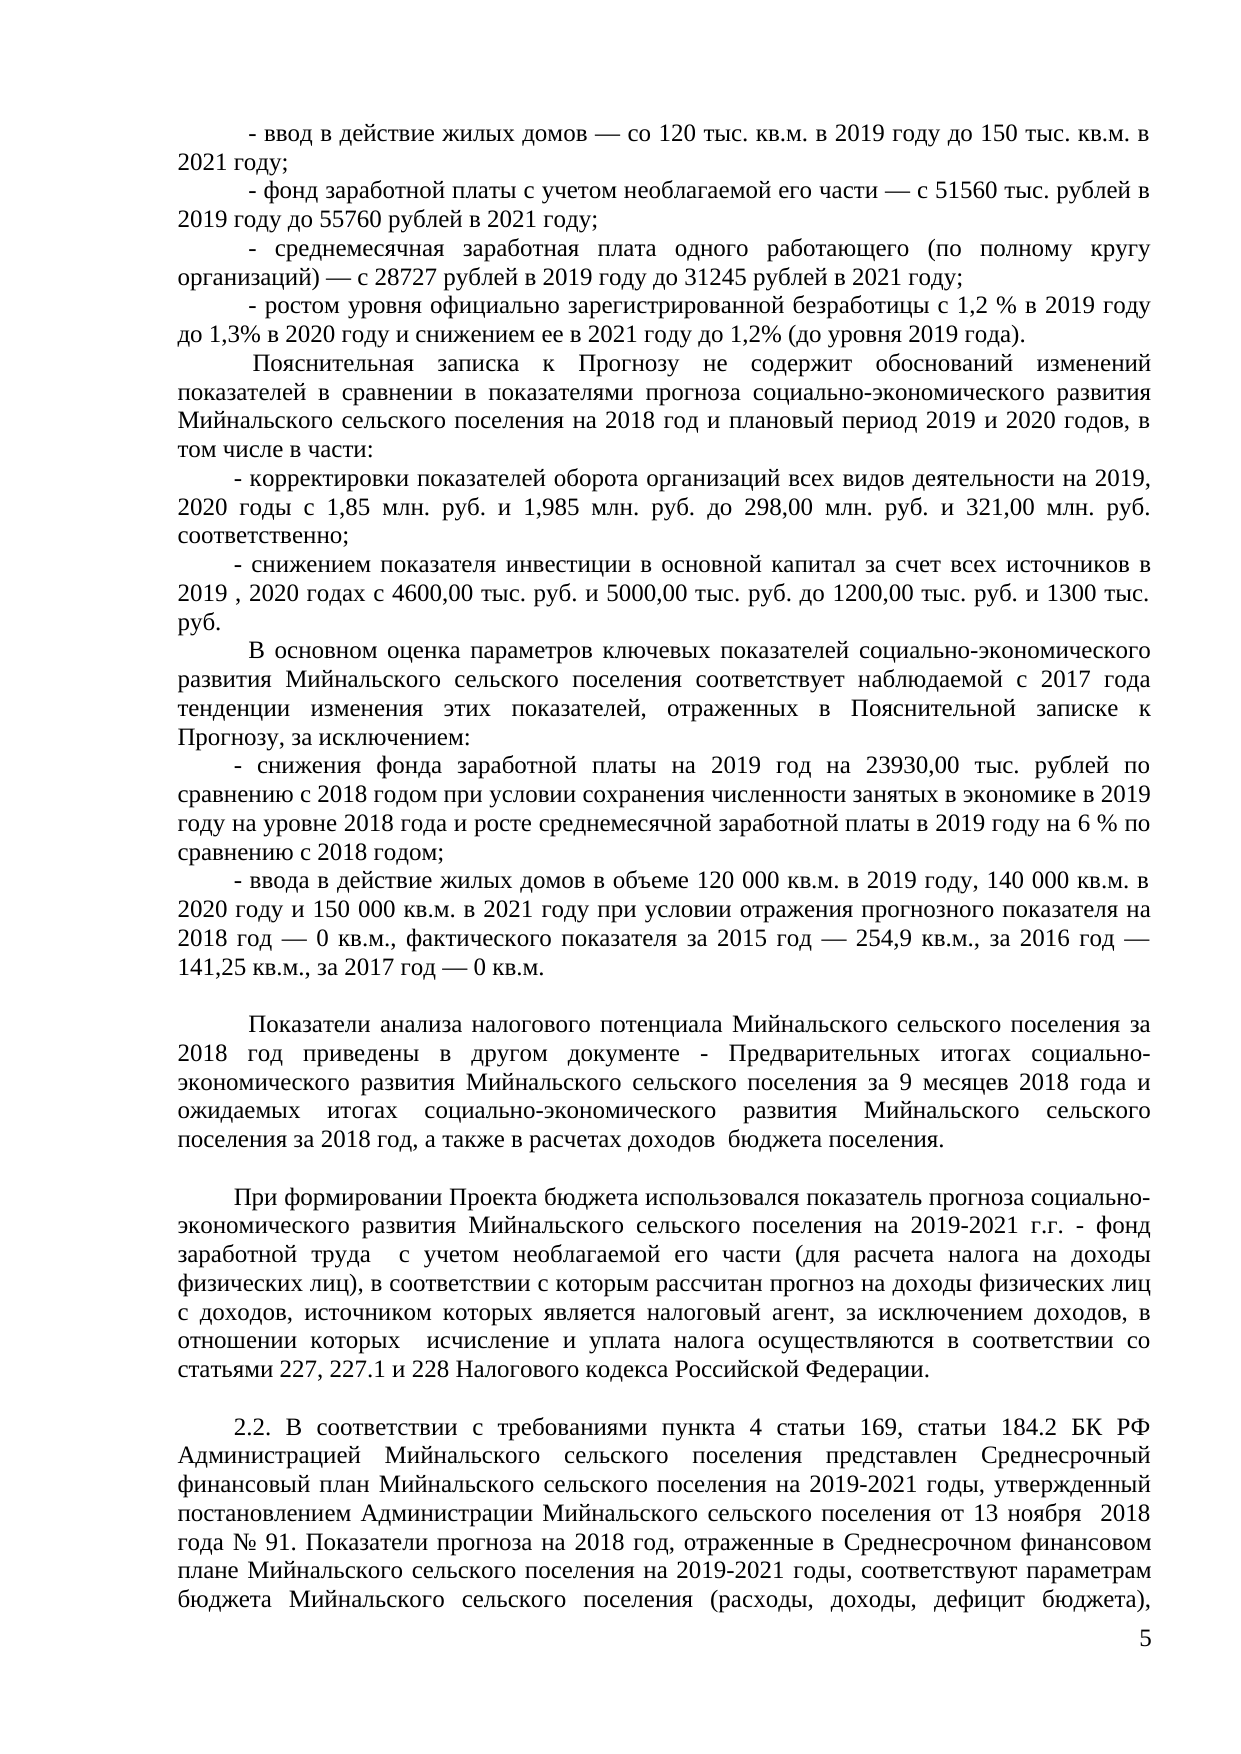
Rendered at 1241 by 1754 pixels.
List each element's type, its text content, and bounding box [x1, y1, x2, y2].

text Пояснительная записка к Прогнозу не содержит обоснований изменений показателей в сравнении в показателями прогноза социально-экономического развития Мийнальского сельского поселения на 2018 год и плановый период 2019 и 2020 годов, в том числе в части: [177, 348, 1152, 463]
text - ввод в действие жилых домов — со 120 тыс. кв.м. в 2019 году до 150 тыс. кв.м. в 2021 году; [177, 118, 1152, 176]
text При формировании Проекта бюджета использовался показатель прогноза социально-экономического развития Мийнальского сельского поселения на 2019-2021 г.г. - фонд заработной труда с учетом необлагаемой его части (для расчета налога на доходы физических лиц), в соответствии с которым рассчитан прогноз на доходы физических лиц с доходов, источником которых является налоговый агент, за исключением доходов, в отношении которых исчисление и уплата налога осуществляются в соответствии со статьями 227, 227.1 и 228 Налогового кодекса Российской Федерации. [177, 1182, 1152, 1383]
text В основном оценка параметров ключевых показателей социально-экономического развития Мийнальского сельского поселения соответствует наблюдаемой с 2017 года тенденции изменения этих показателей, отраженных в Пояснительной записке к Прогнозу, за исключением: [177, 636, 1152, 751]
text - фонд заработной платы с учетом необлагаемой его части — с 51560 тыс. рублей в 2019 году до 55760 рублей в 2021 году; [177, 176, 1152, 233]
text - снижением показателя инвестиции в основной капитал за счет всех источников в 2019 , 2020 годах с 4600,00 тыс. руб. и 5000,00 тыс. руб. до 1200,00 тыс. руб. и 1300 тыс. руб. [177, 549, 1152, 636]
text - корректировки показателей оборота организаций всех видов деятельности на 2019, 2020 годы с 1,85 млн. руб. и 1,985 млн. руб. до 298,00 млн. руб. и 321,00 млн. руб. соответственно; [177, 463, 1152, 549]
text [177, 1412, 1152, 1613]
text - ввода в действие жилых домов в объеме 120 000 кв.м. в 2019 году, 140 000 кв.м. в 2020 году и 150 000 кв.м. в 2021 году при условии отражения прогнозного показателя на 2018 год — 0 кв.м., фактического показателя за 2015 год — 254,9 кв.м., за 2016 год — 141,25 кв.м., за 2017 год — 0 кв.м. [177, 866, 1152, 981]
text - снижения фонда заработной платы на 2019 год на 23930,00 тыс. рублей по сравнению с 2018 годом при условии сохранения численности занятых в экономике в 2019 году на уровне 2018 года и росте среднемесячной заработной платы в 2019 году на 6 % по сравнению с 2018 годом; [177, 751, 1152, 866]
text - среднемесячная заработная плата одного работающего (по полному кругу организаций) — с 28727 рублей в 2019 году до 31245 рублей в 2021 году; [177, 233, 1152, 291]
text Показатели анализа налогового потенциала Мийнальского сельского поселения за 2018 год приведены в другом документе - Предварительных итогах социально-экономического развития Мийнальского сельского поселения за 9 месяцев 2018 года и ожидаемых итогах социально-экономического развития Мийнальского сельского поселения за 2018 год, а также в расчетах доходов бюджета поселения. [177, 1009, 1152, 1153]
text - ростом уровня официально зарегистрированной безработицы с 1,2 % в 2019 году до 1,3% в 2020 году и снижением ее в 2021 году до 1,2% (до уровня 2019 года). [177, 291, 1152, 348]
